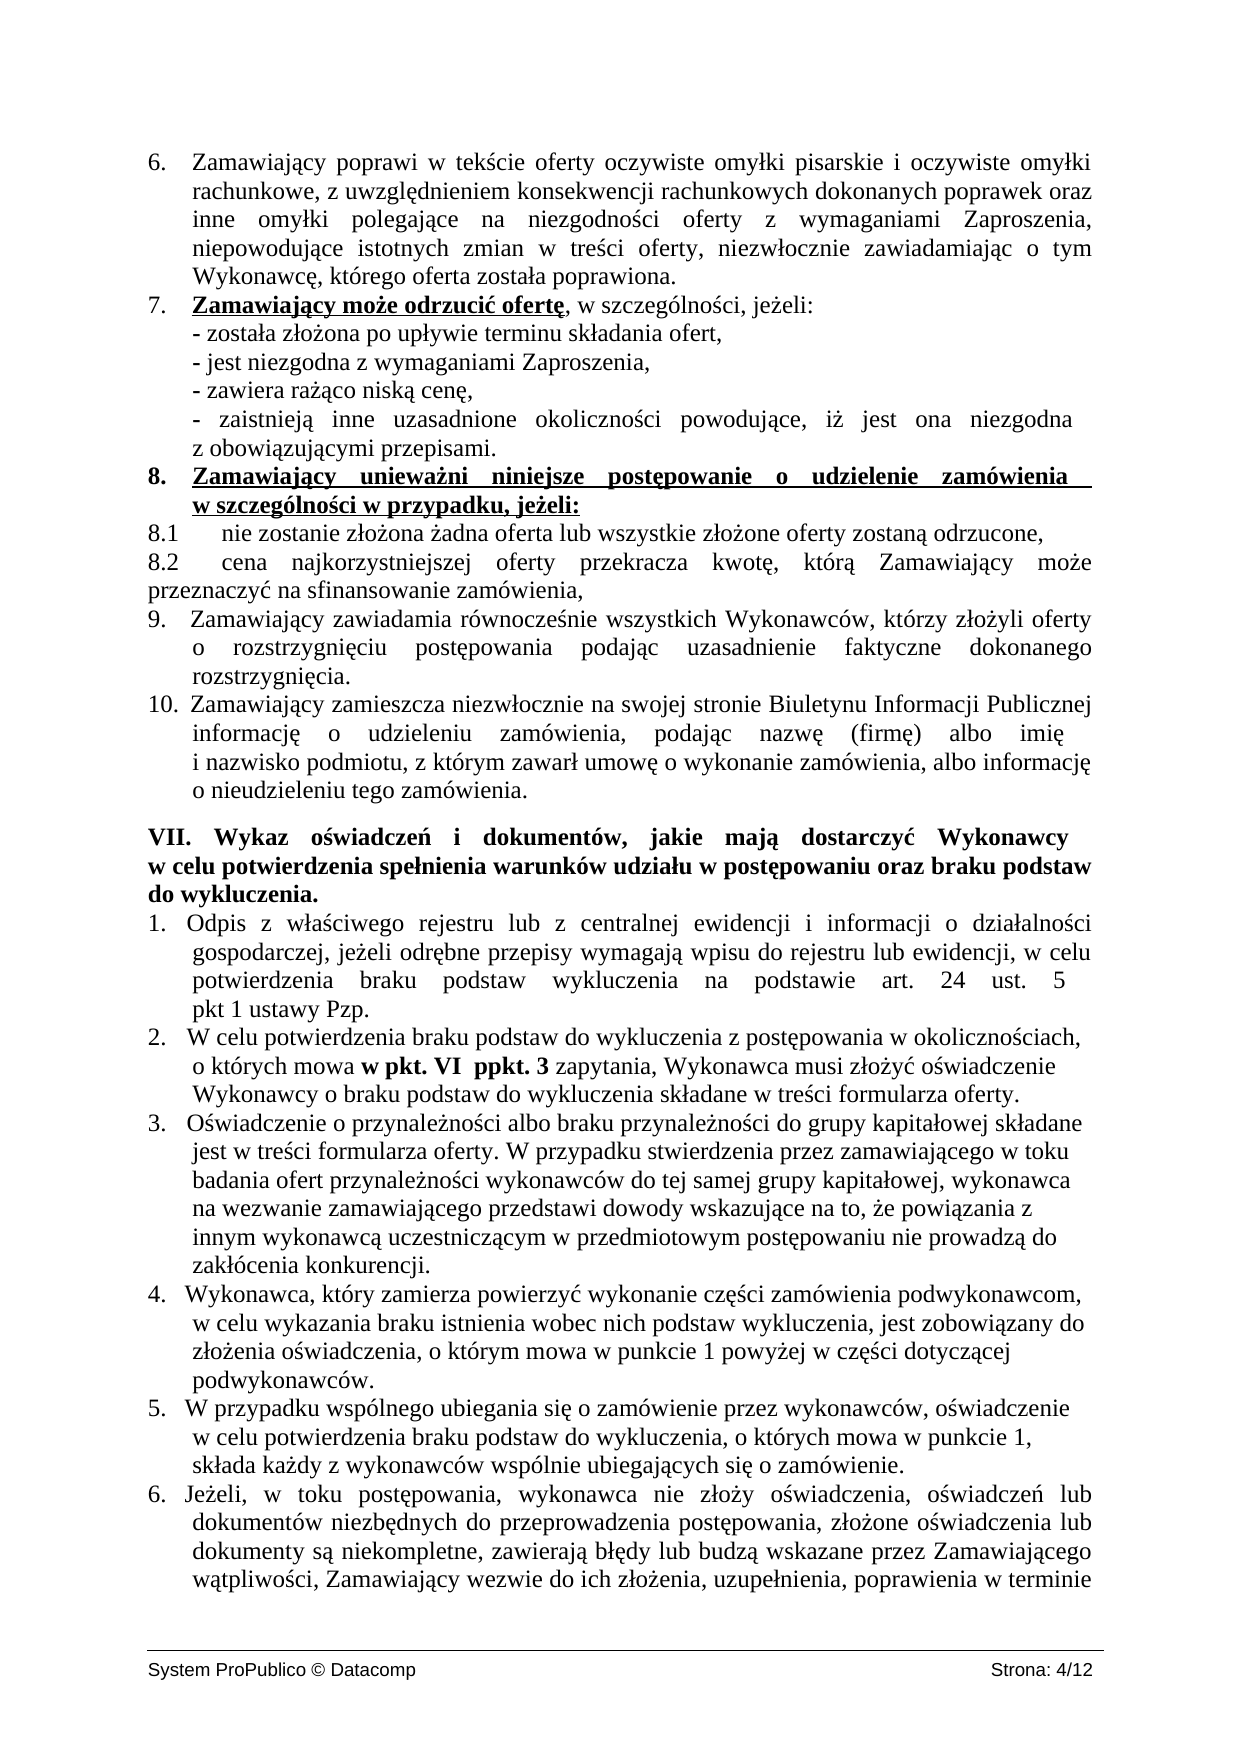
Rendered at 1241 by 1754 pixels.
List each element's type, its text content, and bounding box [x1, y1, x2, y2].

text VII. Wykaz oświadczeń i dokumentów, jakie mają dostarczyć Wykonawcy w celu potwierdzenia spełnienia warunków udziału w postępowaniu oraz braku podstaw do wykluczenia. [148, 823, 1092, 908]
text - została złożona po upływie terminu składania ofert, [192, 319, 1092, 347]
list Zamawiający poprawi w tekście oferty oczywiste omyłki pisarskie i oczywiste omyłki rachunkowe, z uwzględnieniem konsekwencji rachunkowych dokonanych poprawek oraz inne omyłki polegające na niezgodności oferty z wymaganiami Zaproszenia, niepowodujące istotnych zmian w treści oferty, niezwłocznie zawiadamiając o tym Wykonawcę, którego oferta została poprawiona. [148, 148, 1092, 290]
list Zamawiający zamieszcza niezwłocznie na swojej stronie Biuletynu Informacji Publicznej informację o udzieleniu zamówienia, podając nazwę (firmę) albo imię i nazwisko podmiotu, z którym zawarł umowę o wykonanie zamówienia, albo informację o nieudzieleniu tego zamówienia. [148, 690, 1092, 804]
text - zaistnieją inne uzasadnione okoliczności powodujące, iż jest ona niezgodna z obowiązującymi przepisami. [192, 404, 1092, 462]
list cena najkorzystniejszej oferty przekracza kwotę, którą Zamawiający może przeznaczyć na sfinansowanie zamówienia, [148, 547, 1092, 604]
text - zawiera rażąco niską cenę, [192, 376, 1092, 404]
list W celu potwierdzenia braku podstaw do wykluczenia z postępowania w okolicznościach, o których mowa w pkt. VI ppkt. 3 zapytania, Wykonawca musi złożyć oświadczenie Wykonawcy o braku podstaw do wykluczenia składane w treści formularza oferty. [148, 1023, 1092, 1108]
text - jest niezgodna z wymaganiami Zaproszenia, [192, 347, 1092, 376]
list Wykonawca, który zamierza powierzyć wykonanie części zamówienia podwykonawcom, w celu wykazania braku istnienia wobec nich podstaw wykluczenia, jest zobowiązany do złożenia oświadczenia, o którym mowa w punkcie 1 powyżej w części dotyczącej podwykonawców. [148, 1279, 1092, 1394]
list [148, 1479, 1092, 1593]
list Zamawiający zawiadamia równocześnie wszystkich Wykonawców, którzy złożyli oferty o rozstrzygnięciu postępowania podając uzasadnienie faktyczne dokonanego rozstrzygnięcia. [148, 604, 1092, 690]
list nie zostanie złożona żadna oferta lub wszystkie złożone oferty zostaną odrzucone, [148, 519, 1092, 547]
list Odpis z właściwego rejestru lub z centralnej ewidencji i informacji o działalności gospodarczej, jeżeli odrębne przepisy wymagają wpisu do rejestru lub ewidencji, w celu potwierdzenia braku podstaw wykluczenia na podstawie art. 24 ust. 5 pkt 1 ustawy Pzp. [148, 908, 1092, 1023]
list Oświadczenie o przynależności albo braku przynależności do grupy kapitałowej składane jest w treści formularza oferty. W przypadku stwierdzenia przez zamawiającego w toku badania ofert przynależności wykonawców do tej samej grupy kapitałowej, wykonawca na wezwanie zamawiającego przedstawi dowody wskazujące na to, że powiązania z innym wykonawcą uczestniczącym w przedmiotowym postępowaniu nie prowadzą do zakłócenia konkurencji. [148, 1108, 1092, 1279]
list W przypadku wspólnego ubiegania się o zamówienie przez wykonawców, oświadczenie w celu potwierdzenia braku podstaw do wykluczenia, o których mowa w punkcie 1, składa każdy z wykonawców wspólnie ubiegających się o zamówienie. [148, 1394, 1092, 1479]
list Zamawiający unieważni niniejsze postępowanie o udzielenie zamówienia w szczególności w przypadku, jeżeli: [148, 462, 1092, 519]
list Zamawiający może odrzucić ofertę, w szczególności, jeżeli: [148, 290, 1092, 319]
